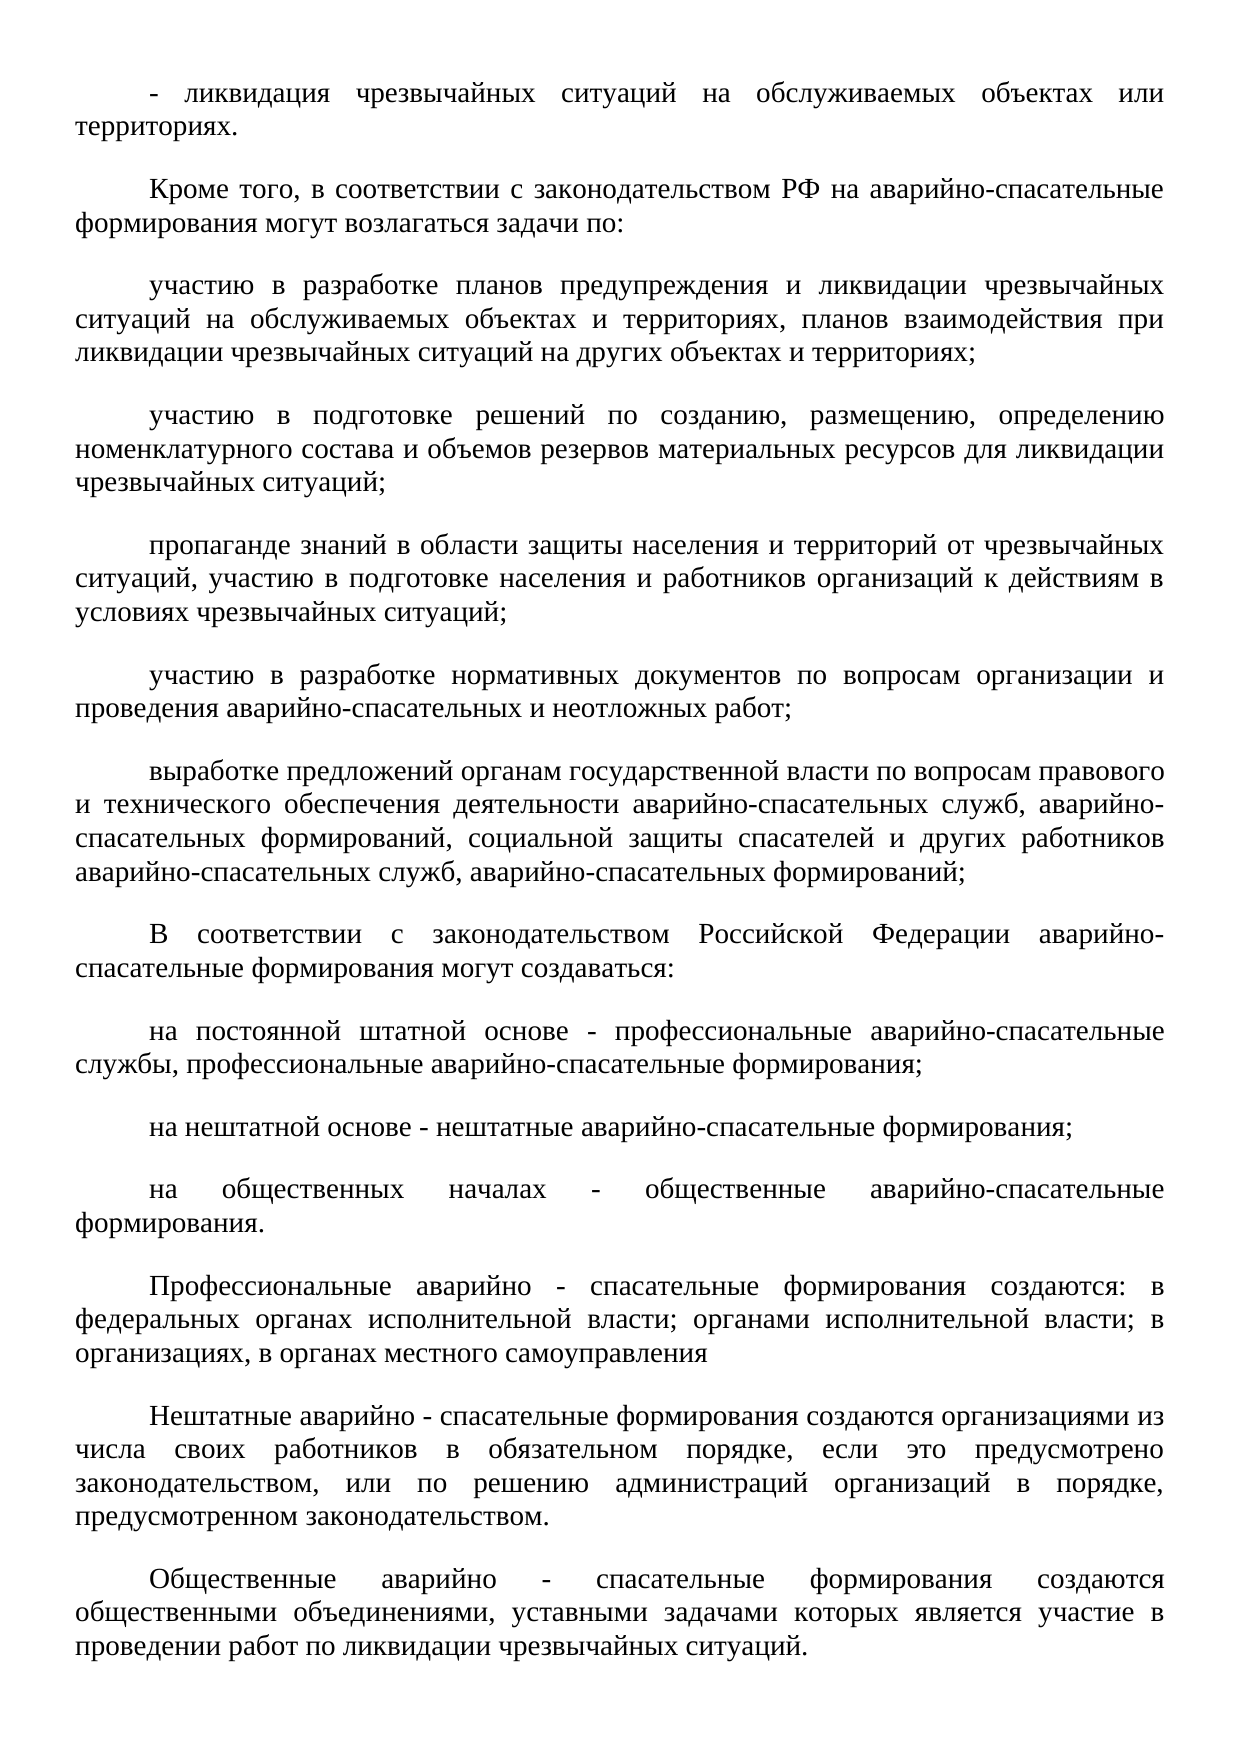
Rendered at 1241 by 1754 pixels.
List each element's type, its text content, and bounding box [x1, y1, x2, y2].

text пропаганде знаний в области защиты населения и территорий от чрезвычайных ситуаций, участию в подготовке населения и работников организаций к действиям в условиях чрезвычайных ситуаций; [75, 527, 1165, 628]
text Профессиональные аварийно - спасательные формирования создаются: в федеральных органах исполнительной власти; органами исполнительной власти; в организациях, в органах местного самоуправления [75, 1268, 1165, 1368]
text участию в подготовке решений по созданию, размещению, определению номенклатурного состава и объемов резервов материальных ресурсов для ликвидации чрезвычайных ситуаций; [75, 397, 1165, 498]
text Общественные аварийно - спасательные формирования создаются общественными объединениями, уставными задачами которых является участие в проведении работ по ликвидации чрезвычайных ситуаций. [75, 1561, 1165, 1662]
text на постоянной штатной основе - профессиональные аварийно-спасательные службы, профессиональные аварийно-спасательные формирования; [75, 1013, 1165, 1080]
text участию в разработке нормативных документов по вопросам организации и проведения аварийно-спасательных и неотложных работ; [75, 657, 1165, 724]
text выработке предложений органам государственной власти по вопросам правового и технического обеспечения деятельности аварийно-спасательных служб, аварийно-спасательных формирований, социальной защиты спасателей и других работников аварийно-спасательных служб, аварийно-спасательных формирований; [75, 753, 1165, 887]
text Кроме того, в соответствии с законодательством РФ на аварийно-спасательные формирования могут возлагаться задачи по: [75, 171, 1165, 238]
text - ликвидация чрезвычайных ситуаций на обслуживаемых объектах или территориях. [75, 75, 1165, 142]
text Нештатные аварийно - спасательные формирования создаются организациями из числа своих работников в обязательном порядке, если это предусмотрено законодательством, или по решению администраций организаций в порядке, предусмотренном законодательством. [75, 1398, 1165, 1532]
text участию в разработке планов предупреждения и ликвидации чрезвычайных ситуаций на обслуживаемых объектах и территориях, планов взаимодействия при ликвидации чрезвычайных ситуаций на других объектах и территориях; [75, 267, 1165, 368]
text на общественных началах - общественные аварийно-спасательные формирования. [75, 1172, 1165, 1239]
text В соответствии с законодательством Российской Федерации аварийно-спасательные формирования могут создаваться: [75, 916, 1165, 983]
text на нештатной основе - нештатные аварийно-спасательные формирования; [75, 1109, 1165, 1142]
